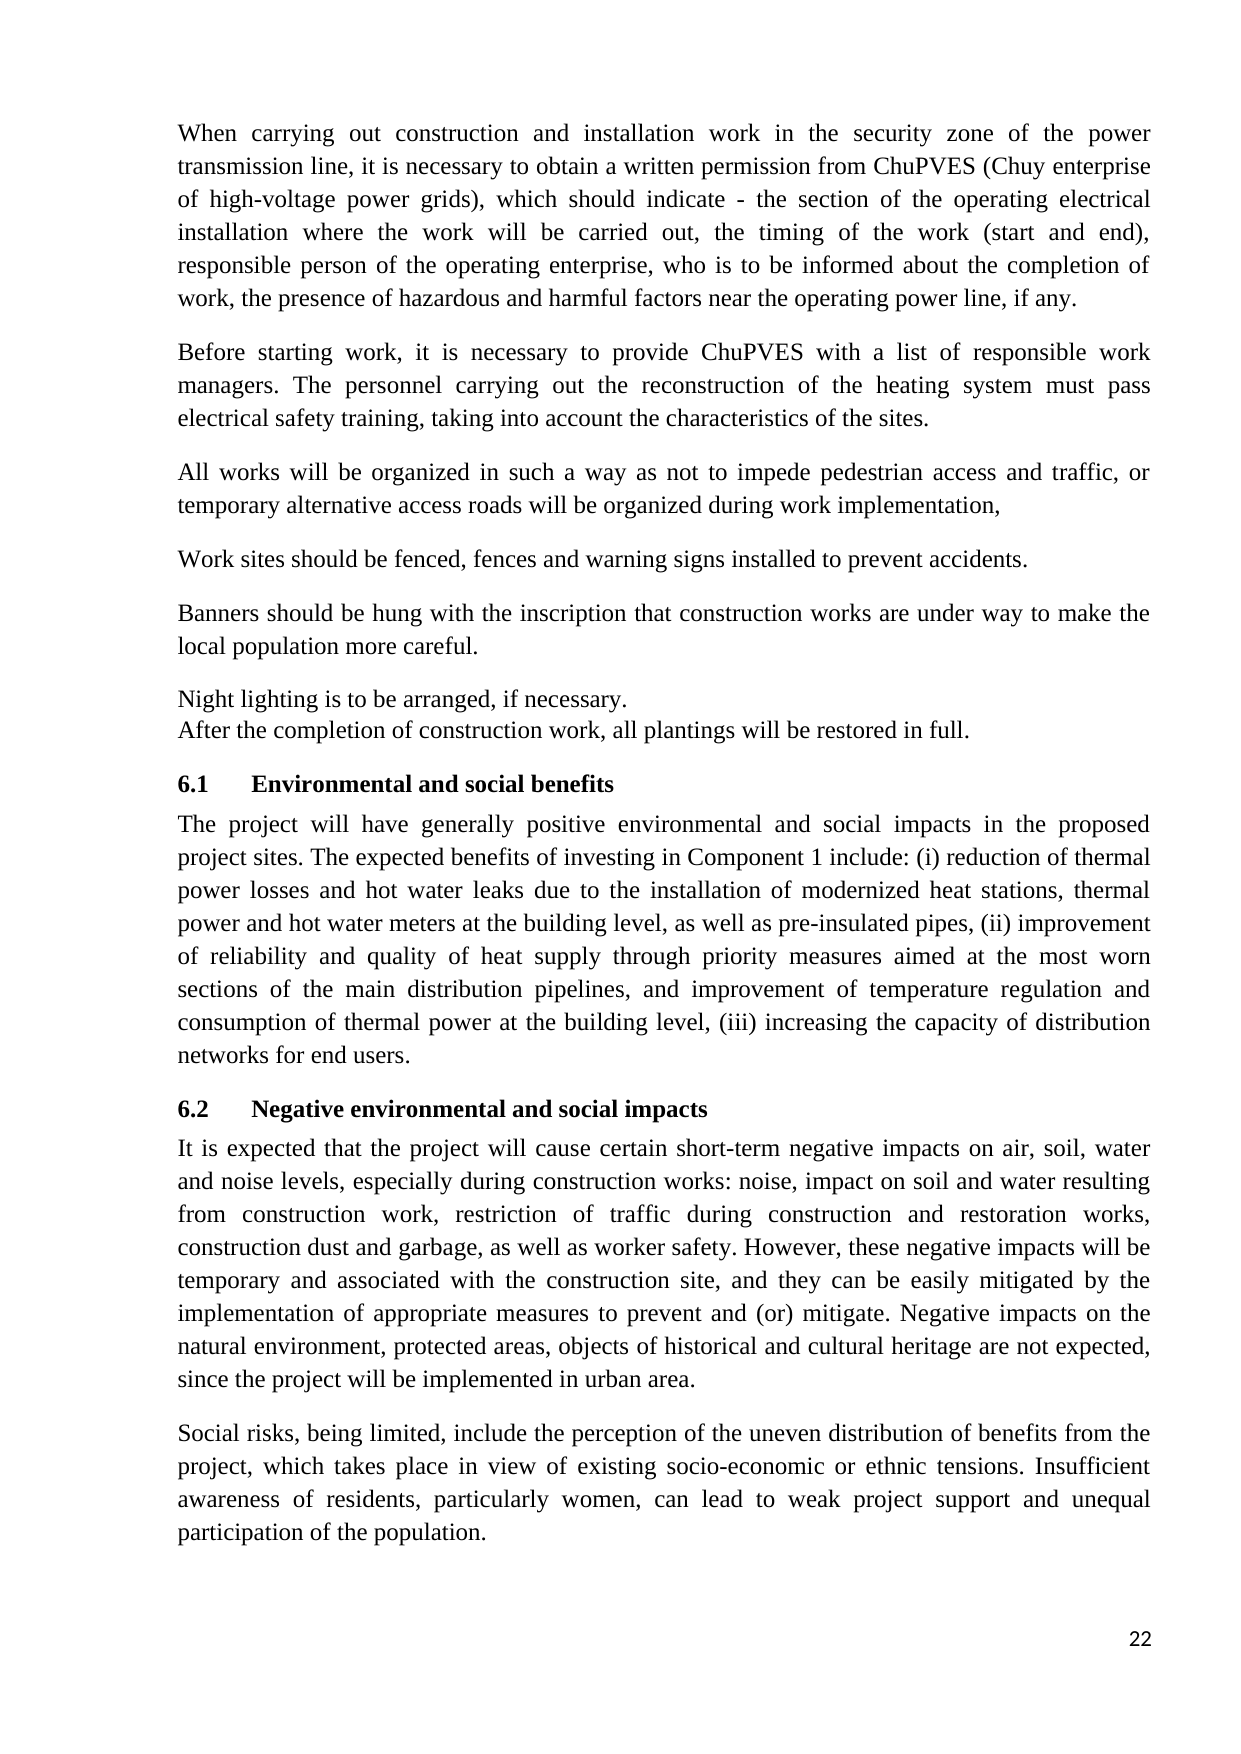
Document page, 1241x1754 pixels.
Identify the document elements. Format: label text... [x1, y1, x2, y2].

text All works will be organized in such a way as not to impede pedestrian access and traffic, or temporary alternative access roads will be organized during work implementation, [177, 457, 1152, 519]
subtitle 6.2 Negative environmental and social impacts [177, 1094, 1152, 1122]
text When carrying out construction and installation work in the security zone of the power transmission line, it is necessary to obtain a written permission from ChuPVES (Chuy enterprise of high-voltage power grids), which should indicate - the section of the operating electrical installation where the work will be carried out, the timing of the work (start and end), responsible person of the operating enterprise, who is to be informed about the completion of work, the presence of hazardous and harmful factors near the operating power line, if any. [177, 118, 1152, 312]
text After the completion of construction work, all plantings will be restored in full. [177, 716, 1152, 744]
text Work sites should be fenced, fences and warning signs installed to prevent accidents. [177, 544, 1152, 573]
text It is expected that the project will cause certain short-term negative impacts on air, soil, water and noise levels, especially during construction works: noise, impact on soil and water resulting from construction work, restriction of traffic during construction and restoration works, construction dust and garbage, as well as worker safety. However, these negative impacts will be temporary and associated with the construction site, and they can be easily mitigated by the implementation of appropriate measures to prevent and (or) mitigate. Negative impacts on the natural environment, protected areas, objects of historical and cultural heritage are not expected, since the project will be implemented in urban area. [177, 1133, 1152, 1393]
text Social risks, being limited, include the perception of the uneven distribution of benefits from the project, which takes place in view of existing socio-economic or ethnic tensions. Insufficient awareness of residents, particularly women, can lead to weak project support and unequal participation of the population. [177, 1418, 1152, 1546]
list Night lighting is to be arranged, if necessary. [177, 684, 1152, 713]
text Before starting work, it is necessary to provide ChuPVES with a list of responsible work managers. The personnel carrying out the reconstruction of the heating system must pass electrical safety training, taking into account the characteristics of the sites. [177, 337, 1152, 432]
text The project will have generally positive environmental and social impacts in the proposed project sites. The expected benefits of investing in Component 1 include: (i) reduction of thermal power losses and hot water leaks due to the installation of modernized heat stations, thermal power and hot water meters at the building level, as well as pre-insulated pipes, (ii) improvement of reliability and quality of heat supply through priority measures aimed at the most worn sections of the main distribution pipelines, and improvement of temperature regulation and consumption of thermal power at the building level, (iii) increasing the capacity of distribution networks for end users. [177, 809, 1152, 1069]
subtitle 6.1 Environmental and social benefits [177, 769, 1152, 798]
text Banners should be hung with the inscription that construction works are under way to make the local population more careful. [177, 598, 1152, 659]
